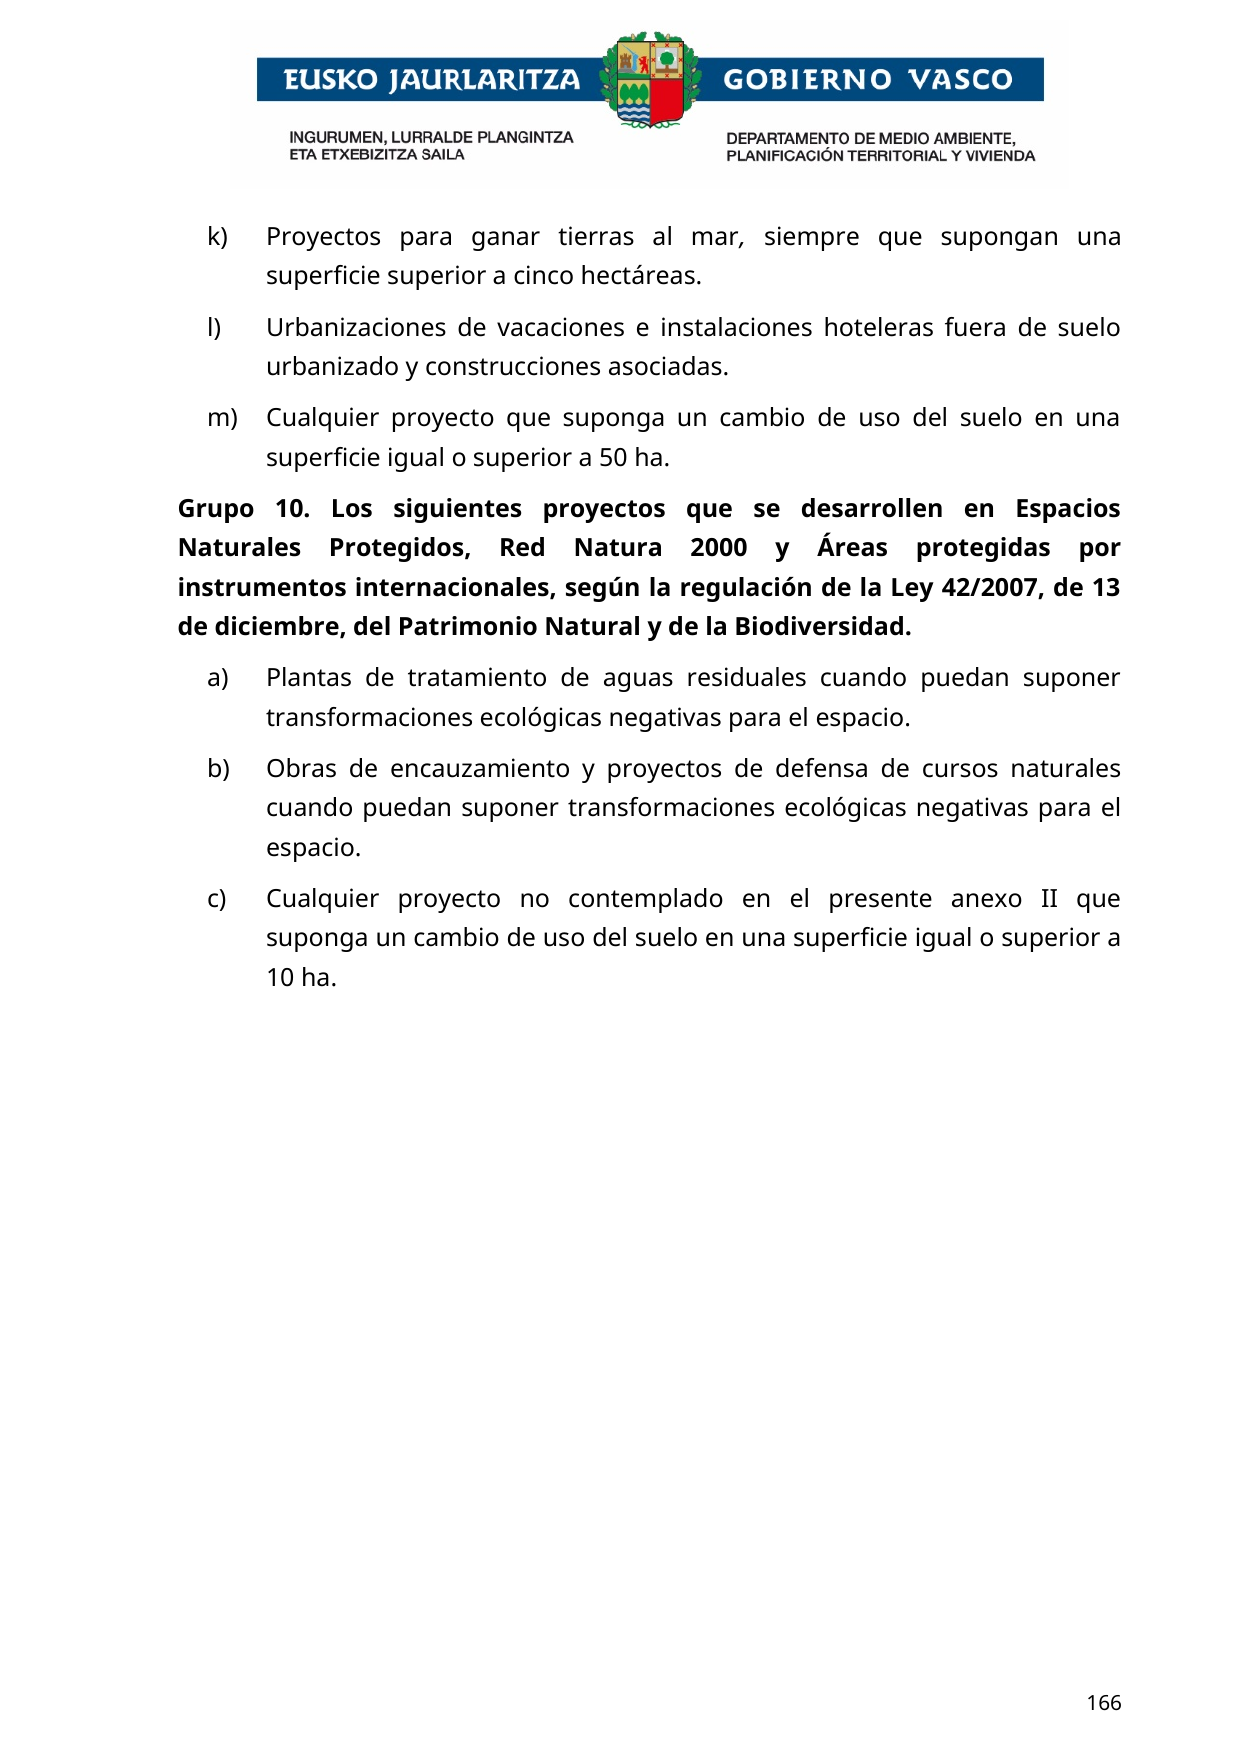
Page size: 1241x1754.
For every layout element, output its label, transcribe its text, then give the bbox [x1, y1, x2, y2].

list Cualquier proyecto que suponga un cambio de uso del suelo en una superficie igual o superior a 50 ha. [207, 400, 1122, 473]
list Cualquier proyecto no contemplado en el presente anexo II que suponga un cambio de uso del suelo en una superficie igual o superior a 10 ha. [207, 881, 1122, 993]
list Proyectos para ganar tierras al mar, siempre que supongan una superficie superior a cinco hectáreas. [207, 218, 1122, 292]
list Obras de encauzamiento y proyectos de defensa de cursos naturales cuando puedan suponer transformaciones ecológicas negativas para el espacio. [207, 751, 1122, 863]
text Grupo 10. Los siguientes proyectos que se desarrollen en Espacios Naturales Protegidos, Red Natura 2000 y Áreas protegidas por instrumentos internacionales, según la regulación de la Ley 42/2007, de 13 de diciembre, del Patrimonio Natural y de la Biodiversidad. [177, 491, 1122, 642]
picture [230, 20, 1069, 189]
list Plantas de tratamiento de aguas residuales cuando puedan suponer transformaciones ecológicas negativas para el espacio. [207, 660, 1122, 733]
list Urbanizaciones de vacaciones e instalaciones hoteleras fuera de suelo urbanizado y construcciones asociadas. [207, 309, 1122, 382]
